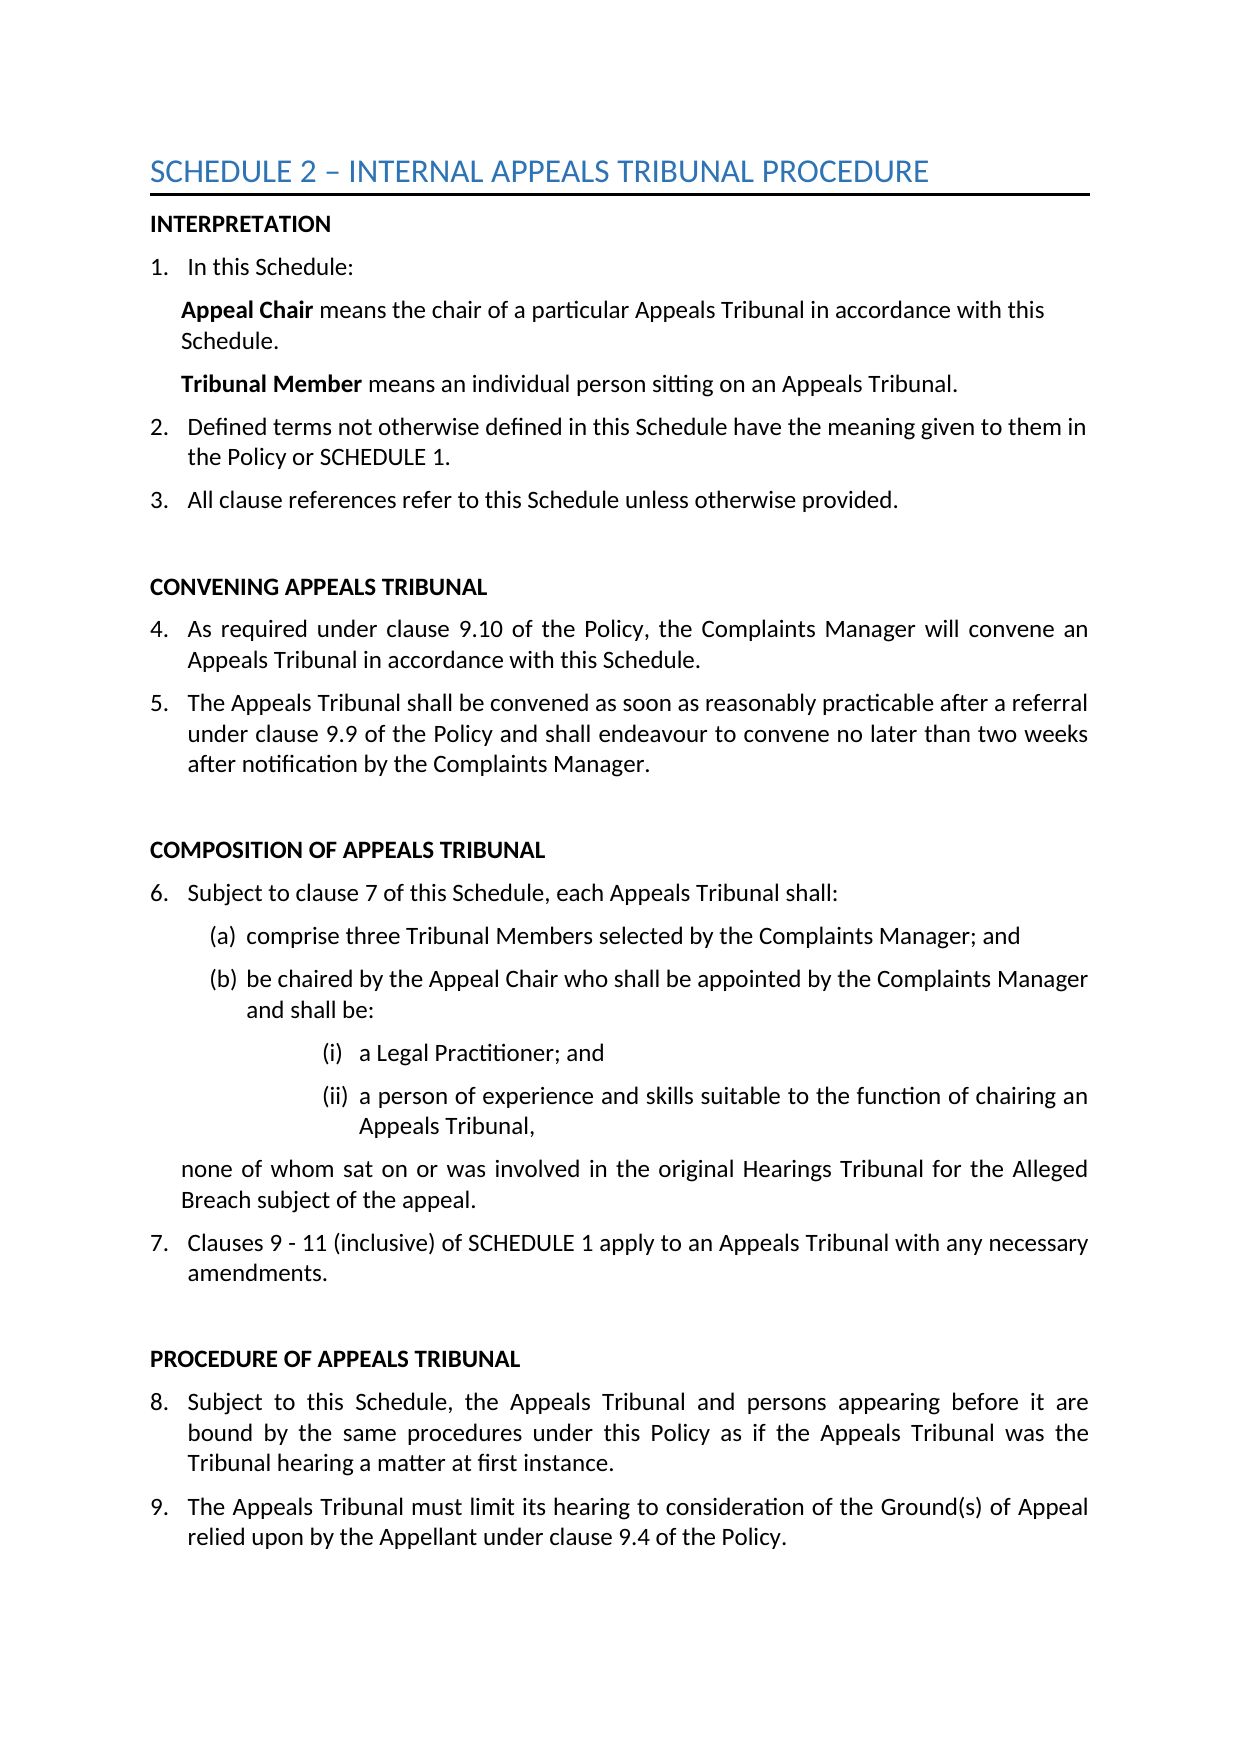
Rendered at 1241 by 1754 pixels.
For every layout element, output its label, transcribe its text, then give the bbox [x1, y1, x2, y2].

list The Appeals Tribunal shall be convened as soon as reasonably practicable after a referral under clause 9.9 of the Policy and shall endeavour to convene no later than two weeks after notification by the Complaints Manager. [150, 687, 1090, 779]
list Clauses 9 - 11 (inclusive) of SCHEDULE 1 apply to an Appeals Tribunal with any necessary amendments. [150, 1227, 1090, 1288]
list a person of experience and skills suitable to the function of chairing an Appeals Tribunal, [322, 1080, 1090, 1141]
list Subject to this Schedule, the Appeals Tribunal and persons appearing before it are bound by the same procedures under this Policy as if the Appeals Tribunal was the Tribunal hearing a matter at first instance. [150, 1387, 1090, 1478]
text Tribunal Member means an individual person sitting on an Appeals Tribunal. [181, 368, 1090, 398]
list In this Schedule: [150, 251, 1090, 282]
text none of whom sat on or was involved in the original Hearings Tribunal for the Alleged Breach subject of the appeal. [181, 1153, 1090, 1214]
subtitle SCHEDULE 2 – INTERNAL APPEALS TRIBUNAL PROCEDURE [150, 150, 1090, 193]
text PROCEDURE OF APPEALS TRIBUNAL [150, 1343, 1090, 1374]
list Subject to clause 7 of this Schedule, each Appeals Tribunal shall: [150, 877, 1090, 908]
list All clause references refer to this Schedule unless otherwise provided. [150, 484, 1090, 515]
list As required under clause 9.10 of the Policy, the Complaints Manager will convene an Appeals Tribunal in accordance with this Schedule. [150, 614, 1090, 675]
text INTERPRETATION [150, 208, 1090, 239]
list Defined terms not otherwise defined in this Schedule have the meaning given to them in the Policy or SCHEDULE 1. [150, 411, 1090, 472]
list be chaired by the Appeal Chair who shall be appointed by the Complaints Manager and shall be: [209, 963, 1090, 1024]
text CONVENING APPEALS TRIBUNAL [150, 571, 1090, 601]
list The Appeals Tribunal must limit its hearing to consideration of the Ground(s) of Appeal relied upon by the Appellant under clause 9.4 of the Policy. [150, 1491, 1090, 1552]
list comprise three Tribunal Members selected by the Complaints Manager; and [209, 920, 1090, 951]
text Appeal Chair means the chair of a particular Appeals Tribunal in accordance with this Schedule. [181, 294, 1090, 356]
list a Legal Practitioner; and [322, 1037, 1090, 1067]
text COMPOSITION OF APPEALS TRIBUNAL [150, 834, 1090, 865]
